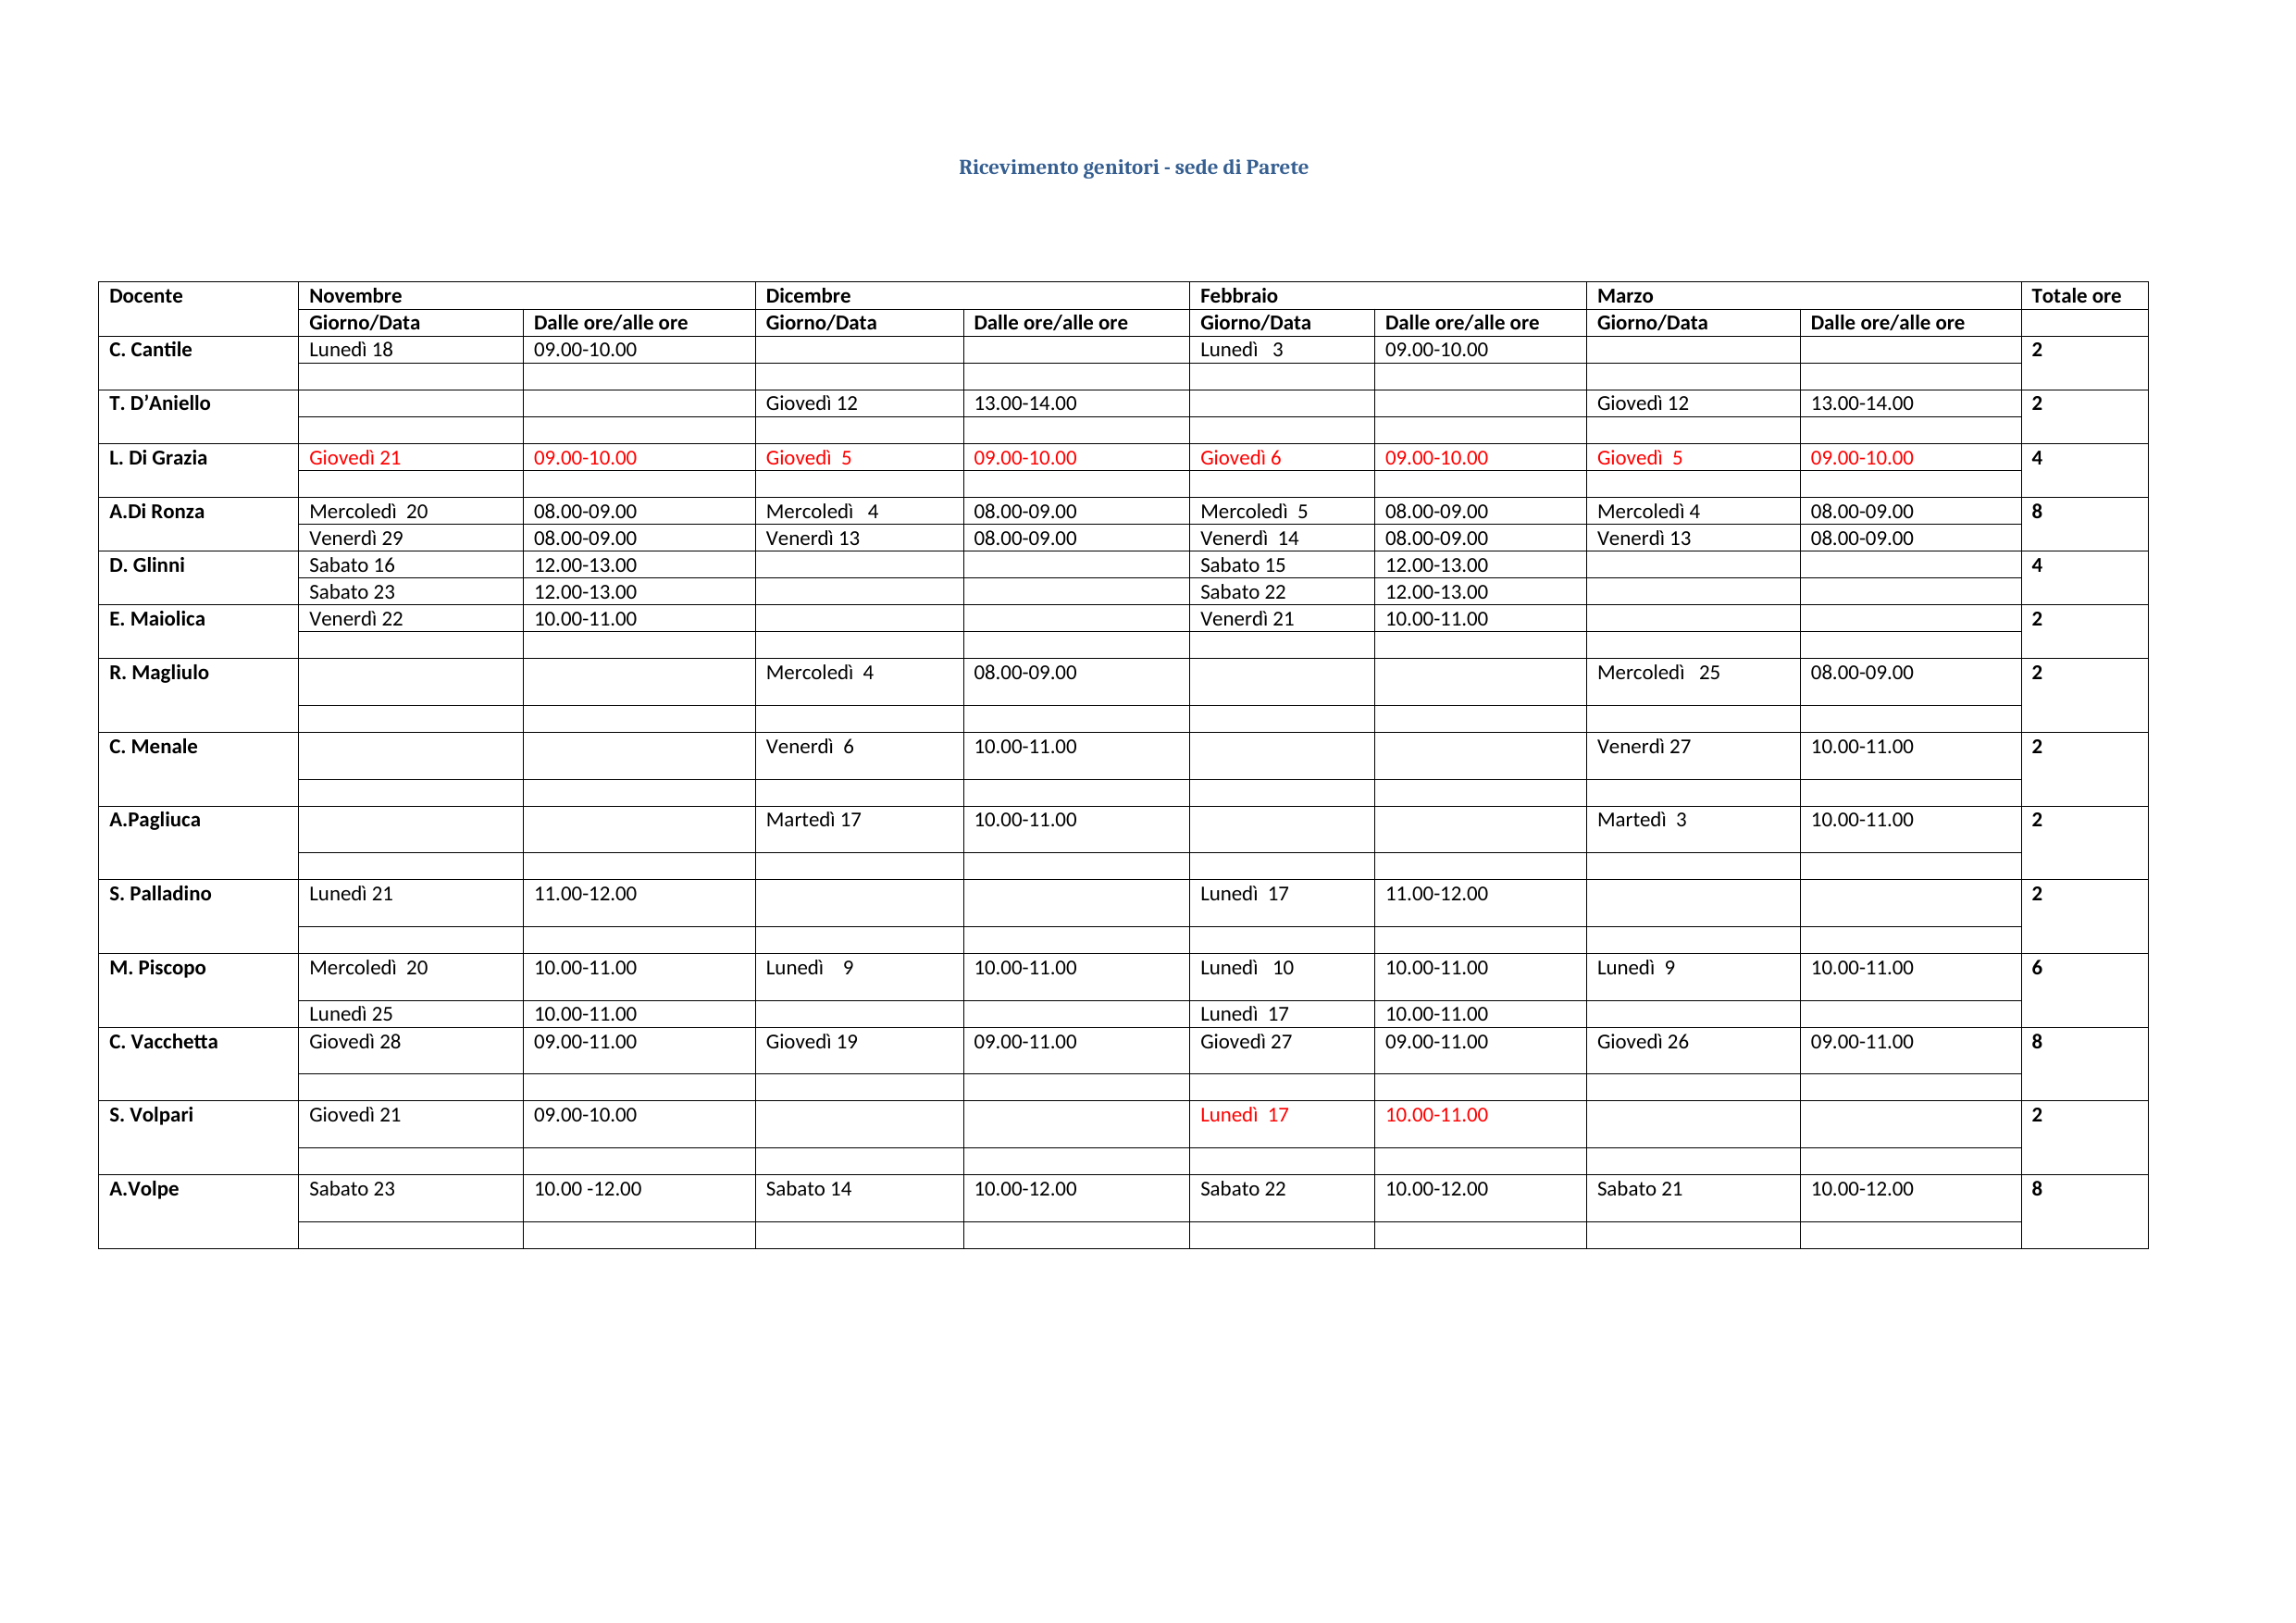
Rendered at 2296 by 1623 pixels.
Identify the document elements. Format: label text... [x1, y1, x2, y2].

table_header Dicembre [756, 282, 1189, 308]
table_cell [1375, 471, 1586, 497]
table_cell [524, 807, 755, 852]
table_cell [756, 364, 963, 390]
table_cell Giovedì 28 [299, 1028, 523, 1073]
table_cell 08.00-09.00 [524, 498, 755, 524]
table_cell [756, 706, 963, 732]
table_cell [964, 471, 1189, 497]
table_cell Sabato 16 [299, 551, 523, 577]
table_cell [1375, 927, 1586, 953]
table_cell 8 [2022, 1175, 2148, 1248]
table_cell 4 [2022, 444, 2148, 497]
table_cell 10.00-11.00 [1801, 954, 2021, 1000]
table_cell Giovedì 12 [756, 390, 963, 416]
table_cell [1587, 1148, 1800, 1174]
table_cell Lunedì 17 [1190, 1001, 1374, 1027]
table_cell Venerdì 13 [1587, 525, 1800, 551]
table_cell 08.00-09.00 [964, 525, 1189, 551]
table_cell [299, 780, 523, 806]
table_cell [1587, 927, 1800, 953]
table_cell [524, 1074, 755, 1100]
table_cell 10.00-11.00 [964, 733, 1189, 779]
table_cell [299, 632, 523, 658]
table_cell 09.00-10.00 [964, 444, 1189, 470]
table_cell [1587, 1074, 1800, 1100]
table_cell [964, 337, 1189, 363]
table_cell [1587, 337, 1800, 363]
table_cell [1587, 605, 1800, 631]
table_cell Giovedì 6 [1190, 444, 1374, 470]
table_cell Mercoledì 20 [299, 498, 523, 524]
table_cell [1190, 853, 1374, 879]
table_cell [964, 706, 1189, 732]
table_cell [1801, 1148, 2021, 1174]
table_cell [1801, 417, 2021, 443]
table_cell 08.00-09.00 [1801, 659, 2021, 705]
table_cell [524, 632, 755, 658]
table_cell Venerdì 22 [299, 605, 523, 631]
table_cell [1375, 706, 1586, 732]
table_cell Lunedì 17 [1190, 880, 1374, 926]
table_cell Giorno/Data [299, 310, 523, 335]
table_cell Venerdì 6 [756, 733, 963, 779]
table_cell 11.00-12.00 [1375, 880, 1586, 926]
table_cell 13.00-14.00 [1801, 390, 2021, 416]
table_cell 10.00-11.00 [964, 807, 1189, 852]
table_cell Dalle ore/alle ore [1801, 310, 2021, 335]
table_cell Mercoledì 4 [756, 498, 963, 524]
table_cell 08.00-09.00 [1375, 498, 1586, 524]
table_cell [299, 1074, 523, 1100]
table_cell 09.00-10.00 [524, 337, 755, 363]
table_cell 10.00-11.00 [1375, 1001, 1586, 1027]
table_cell [756, 1001, 963, 1027]
table_cell Giovedì 27 [1190, 1028, 1374, 1073]
table_cell A.Di Ronza [99, 498, 298, 551]
table_cell Giovedì 5 [1587, 444, 1800, 470]
table_cell [756, 853, 963, 879]
table_cell [299, 659, 523, 705]
table_cell [1587, 551, 1800, 577]
table_cell [1587, 364, 1800, 390]
table_header Febbraio [1190, 282, 1586, 308]
table_cell [1375, 364, 1586, 390]
table_cell [299, 706, 523, 732]
table_header Docente [99, 282, 298, 335]
table_cell [1587, 706, 1800, 732]
table_cell Martedì 17 [756, 807, 963, 852]
table_cell Dalle ore/alle ore [964, 310, 1189, 335]
table_cell S. Volpari [99, 1101, 298, 1174]
table_cell [964, 551, 1189, 577]
table_cell Lunedì 18 [299, 337, 523, 363]
table_cell 2 [2022, 1101, 2148, 1174]
table_cell [756, 471, 963, 497]
table_cell [1801, 364, 2021, 390]
table_cell [756, 927, 963, 953]
table_cell [1801, 1101, 2021, 1147]
table_cell [524, 471, 755, 497]
table_cell D. Glinni [99, 551, 298, 604]
table_cell Venerdì 27 [1587, 733, 1800, 779]
table_cell [1190, 733, 1374, 779]
table_cell E. Maiolica [99, 605, 298, 658]
table_cell 09.00-10.00 [1801, 444, 2021, 470]
table_cell [964, 1101, 1189, 1147]
table_cell Venerdì 21 [1190, 605, 1374, 631]
table_cell [1801, 578, 2021, 604]
table_cell 12.00-13.00 [524, 551, 755, 577]
table_cell 08.00-09.00 [964, 498, 1189, 524]
table_cell [524, 417, 755, 443]
table_cell Sabato 21 [1587, 1175, 1800, 1221]
table_cell R. Magliulo [99, 659, 298, 732]
table_cell [299, 1222, 523, 1248]
table_cell Sabato 22 [1190, 578, 1374, 604]
table_cell Giorno/Data [1190, 310, 1374, 335]
table_cell Giovedì 21 [299, 444, 523, 470]
table_cell 08.00-09.00 [1801, 498, 2021, 524]
table_cell 10.00-11.00 [1375, 954, 1586, 1000]
table_cell 08.00-09.00 [1375, 525, 1586, 551]
table_cell Martedì 3 [1587, 807, 1800, 852]
table_cell A.Volpe [99, 1175, 298, 1248]
table_cell Giovedì 5 [756, 444, 963, 470]
table_cell 08.00-09.00 [964, 659, 1189, 705]
table_cell 10.00-12.00 [1801, 1175, 2021, 1221]
table_cell Mercoledì 4 [756, 659, 963, 705]
table_cell [1587, 471, 1800, 497]
table_cell [1801, 706, 2021, 732]
table_cell [1587, 1222, 1800, 1248]
table_cell T. D’Aniello [99, 390, 298, 443]
table_cell Giovedì 19 [756, 1028, 963, 1073]
table_cell [1190, 659, 1374, 705]
table_cell [756, 1148, 963, 1174]
table_cell [1190, 364, 1374, 390]
subtitle Ricevimento genitori - sede di Parete [109, 155, 2159, 180]
table_cell 09.00-11.00 [1375, 1028, 1586, 1073]
table_cell 13.00-14.00 [964, 390, 1189, 416]
table_cell 11.00-12.00 [524, 880, 755, 926]
table_cell 2 [2022, 390, 2148, 443]
table_cell [964, 1074, 1189, 1100]
table_cell [756, 605, 963, 631]
table_cell [1375, 1148, 1586, 1174]
table_cell 10.00 -12.00 [524, 1175, 755, 1221]
table_cell [756, 1101, 963, 1147]
table_cell [1801, 927, 2021, 953]
table_cell [964, 927, 1189, 953]
table_header Novembre [299, 282, 755, 308]
table_cell C. Cantile [99, 337, 298, 390]
table_cell Lunedì 21 [299, 880, 523, 926]
table_cell [1801, 551, 2021, 577]
table_cell 10.00-12.00 [1375, 1175, 1586, 1221]
table_cell [1375, 659, 1586, 705]
table_cell 09.00-10.00 [1375, 444, 1586, 470]
table_cell [964, 1222, 1189, 1248]
table_cell 4 [2022, 551, 2148, 604]
table_cell Venerdì 13 [756, 525, 963, 551]
table_cell [1375, 807, 1586, 852]
table_cell 08.00-09.00 [1801, 525, 2021, 551]
table_cell [756, 1222, 963, 1248]
table_cell [756, 632, 963, 658]
table_cell [299, 390, 523, 416]
table_cell [1801, 1074, 2021, 1100]
table_cell [1375, 390, 1586, 416]
table_cell [1587, 632, 1800, 658]
table_cell [1587, 880, 1800, 926]
table_cell Venerdì 29 [299, 525, 523, 551]
table_cell Dalle ore/alle ore [524, 310, 755, 335]
table_cell 09.00-11.00 [524, 1028, 755, 1073]
table_cell [1190, 1148, 1374, 1174]
table_cell L. Di Grazia [99, 444, 298, 497]
table_cell 12.00-13.00 [1375, 578, 1586, 604]
table_cell Dalle ore/alle ore [1375, 310, 1586, 335]
table_cell [299, 364, 523, 390]
table_cell 10.00-11.00 [1801, 807, 2021, 852]
table_cell [1801, 880, 2021, 926]
table_cell Giorno/Data [756, 310, 963, 335]
table_cell 09.00-10.00 [524, 444, 755, 470]
table_cell Giovedì 26 [1587, 1028, 1800, 1073]
table_cell [1801, 605, 2021, 631]
table_cell [964, 364, 1189, 390]
table_cell [299, 733, 523, 779]
table_cell [1375, 780, 1586, 806]
table_cell [524, 733, 755, 779]
table_cell [756, 551, 963, 577]
table_cell [299, 1148, 523, 1174]
table_cell [1801, 1222, 2021, 1248]
table_cell [1801, 632, 2021, 658]
table_cell [1801, 1001, 2021, 1027]
table_cell 6 [2022, 954, 2148, 1027]
table_cell 10.00-11.00 [1801, 733, 2021, 779]
table_cell 2 [2022, 605, 2148, 658]
table_cell [524, 1148, 755, 1174]
table_cell 10.00-11.00 [1375, 1101, 1586, 1147]
table_cell [756, 337, 963, 363]
table_cell [756, 780, 963, 806]
table_cell 10.00-11.00 [524, 1001, 755, 1027]
table_cell 10.00-11.00 [524, 605, 755, 631]
table_cell [1190, 417, 1374, 443]
table_cell Giorno/Data [1587, 310, 1800, 335]
table_cell [1190, 706, 1374, 732]
table_cell Mercoledì 25 [1587, 659, 1800, 705]
table_cell 2 [2022, 733, 2148, 806]
table_cell [299, 927, 523, 953]
table_cell 2 [2022, 337, 2148, 390]
table_cell [299, 807, 523, 852]
table_cell [756, 578, 963, 604]
table_cell [1190, 780, 1374, 806]
table_cell [524, 780, 755, 806]
table_cell [964, 632, 1189, 658]
table_cell Venerdì 14 [1190, 525, 1374, 551]
table_cell [1587, 1001, 1800, 1027]
table_cell Lunedì 9 [756, 954, 963, 1000]
table_cell [299, 417, 523, 443]
table_cell Lunedì 17 [1190, 1101, 1374, 1147]
table_cell [1375, 733, 1586, 779]
table_cell [1587, 853, 1800, 879]
table_cell C. Menale [99, 733, 298, 806]
table_cell [2022, 310, 2148, 335]
table_cell 08.00-09.00 [524, 525, 755, 551]
table_cell C. Vacchetta [99, 1028, 298, 1100]
table_cell [1190, 807, 1374, 852]
table_cell Lunedì 25 [299, 1001, 523, 1027]
table_cell [964, 853, 1189, 879]
table_cell [1587, 1101, 1800, 1147]
table_cell [964, 1001, 1189, 1027]
table_cell 10.00-11.00 [524, 954, 755, 1000]
table_cell [1587, 417, 1800, 443]
table_cell [524, 853, 755, 879]
table_cell S. Palladino [99, 880, 298, 953]
table_cell [299, 853, 523, 879]
table_cell [524, 1222, 755, 1248]
table_cell [1375, 1222, 1586, 1248]
table_cell M. Piscopo [99, 954, 298, 1027]
table_cell 10.00-11.00 [964, 954, 1189, 1000]
table_cell Sabato 23 [299, 578, 523, 604]
table_cell [1801, 337, 2021, 363]
table_cell [1587, 578, 1800, 604]
table_cell [1190, 1074, 1374, 1100]
table_cell [964, 880, 1189, 926]
table_cell 2 [2022, 807, 2148, 879]
table_cell [524, 390, 755, 416]
table_cell Sabato 15 [1190, 551, 1374, 577]
table_cell [964, 417, 1189, 443]
table_cell 09.00-11.00 [1801, 1028, 2021, 1073]
table_cell 8 [2022, 1028, 2148, 1100]
table_cell Lunedì 10 [1190, 954, 1374, 1000]
table_cell [299, 471, 523, 497]
table_cell 10.00-12.00 [964, 1175, 1189, 1221]
table_cell [1375, 417, 1586, 443]
table_cell Sabato 23 [299, 1175, 523, 1221]
table_cell 12.00-13.00 [1375, 551, 1586, 577]
table_cell A.Pagliuca [99, 807, 298, 879]
table_header Totale ore [2022, 282, 2148, 308]
table_cell [756, 880, 963, 926]
table_cell [1190, 1222, 1374, 1248]
table_cell [1375, 853, 1586, 879]
table_cell [964, 1148, 1189, 1174]
table_cell [1190, 390, 1374, 416]
table_cell 09.00-10.00 [524, 1101, 755, 1147]
table_cell Sabato 14 [756, 1175, 963, 1221]
table_cell [524, 706, 755, 732]
table_cell 12.00-13.00 [524, 578, 755, 604]
table_cell 10.00-11.00 [1375, 605, 1586, 631]
table_cell [1190, 632, 1374, 658]
table_cell [1375, 632, 1586, 658]
table_cell [524, 659, 755, 705]
table_cell Sabato 22 [1190, 1175, 1374, 1221]
table_cell [756, 417, 963, 443]
table_cell [1801, 853, 2021, 879]
table_cell [1190, 927, 1374, 953]
table_cell [1190, 471, 1374, 497]
table_cell 8 [2022, 498, 2148, 551]
table_cell Mercoledì 20 [299, 954, 523, 1000]
table_cell [756, 1074, 963, 1100]
table_cell 09.00-10.00 [1375, 337, 1586, 363]
table_cell [524, 927, 755, 953]
table_header Marzo [1587, 282, 2021, 308]
table_cell [1587, 780, 1800, 806]
table_cell Giovedì 21 [299, 1101, 523, 1147]
table_cell 2 [2022, 659, 2148, 732]
table_cell Giovedì 12 [1587, 390, 1800, 416]
table_cell Lunedì 3 [1190, 337, 1374, 363]
table_cell [1801, 471, 2021, 497]
table_cell [1375, 1074, 1586, 1100]
table_cell Lunedì 9 [1587, 954, 1800, 1000]
table_cell [964, 780, 1189, 806]
table_cell [524, 364, 755, 390]
table_cell Mercoledì 5 [1190, 498, 1374, 524]
table_cell Mercoledì 4 [1587, 498, 1800, 524]
table_cell [964, 578, 1189, 604]
table_cell 09.00-11.00 [964, 1028, 1189, 1073]
table_cell [964, 605, 1189, 631]
table_cell [1801, 780, 2021, 806]
table_cell 2 [2022, 880, 2148, 953]
